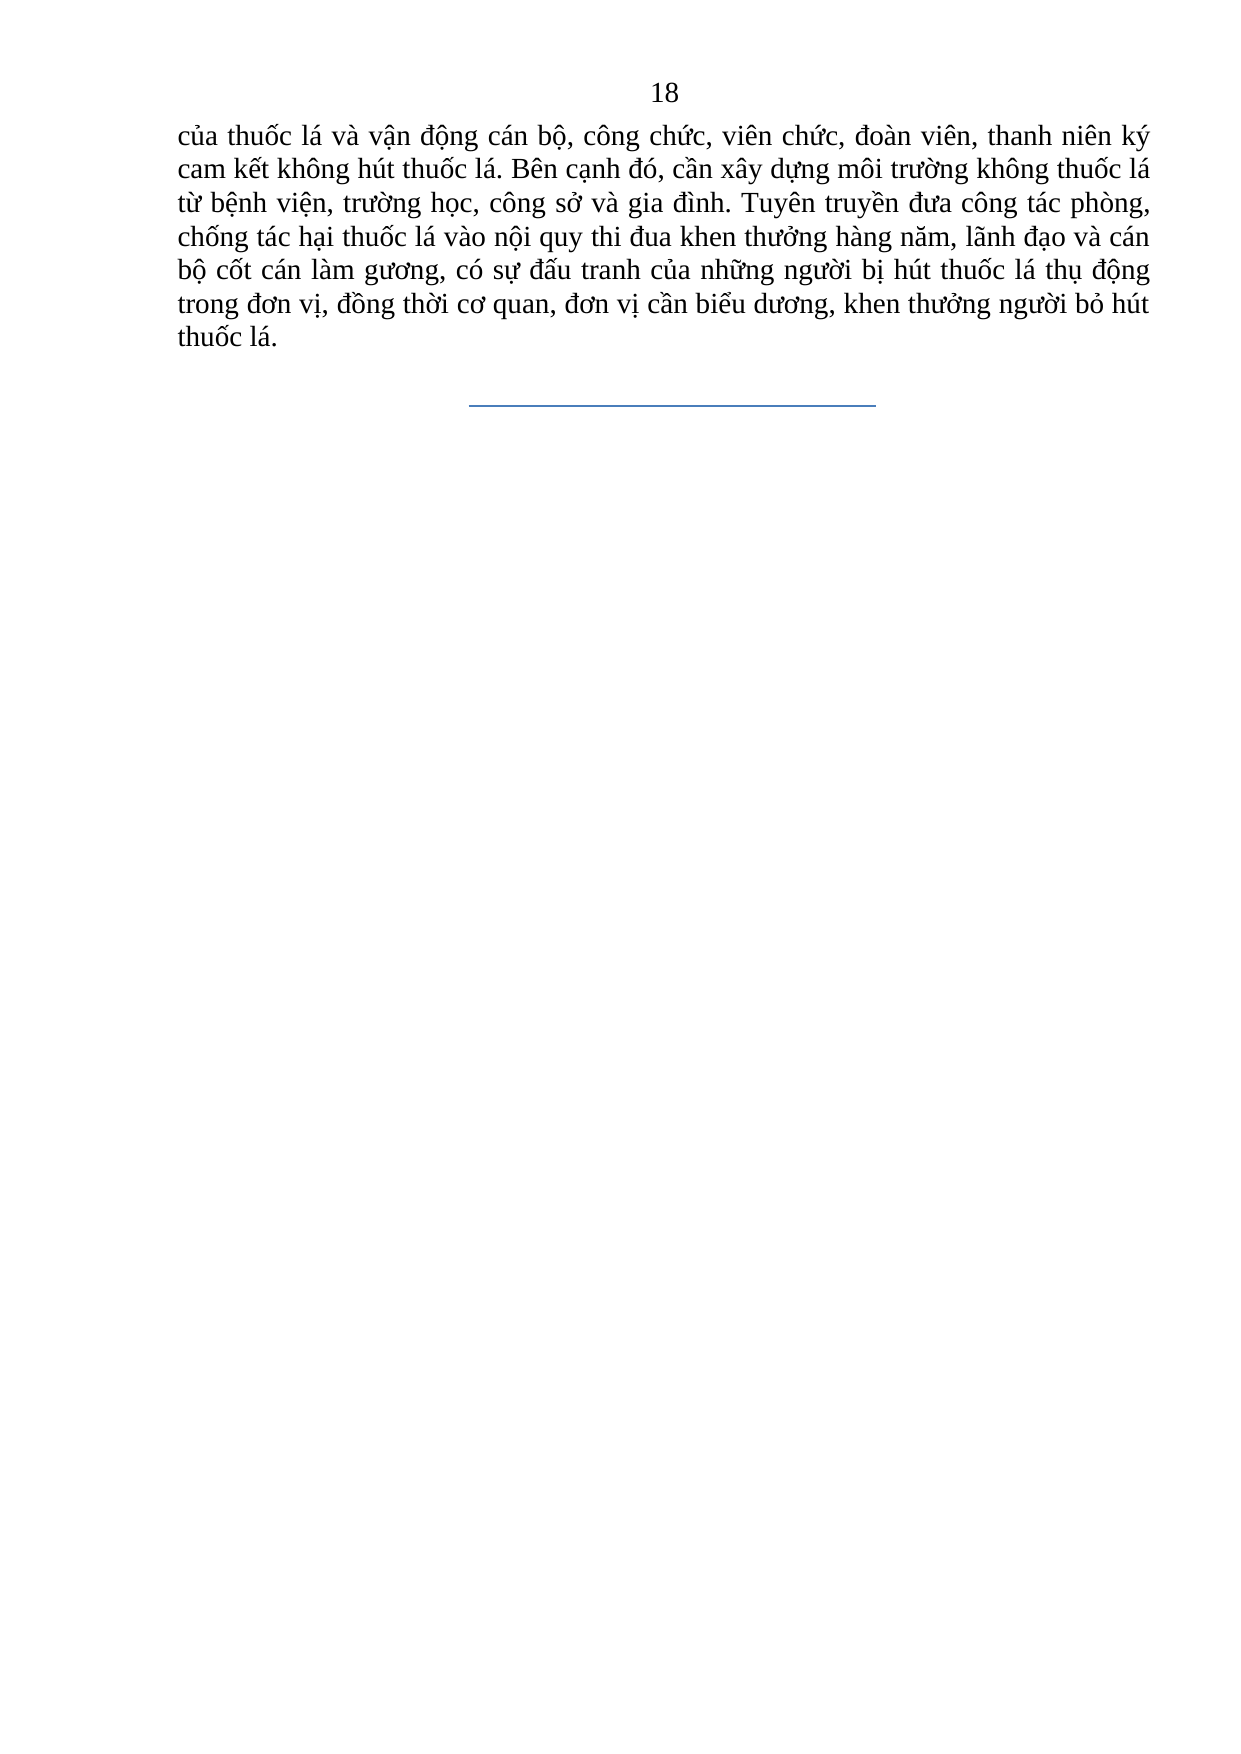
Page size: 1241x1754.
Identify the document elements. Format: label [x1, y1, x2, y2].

text [177, 118, 1152, 353]
